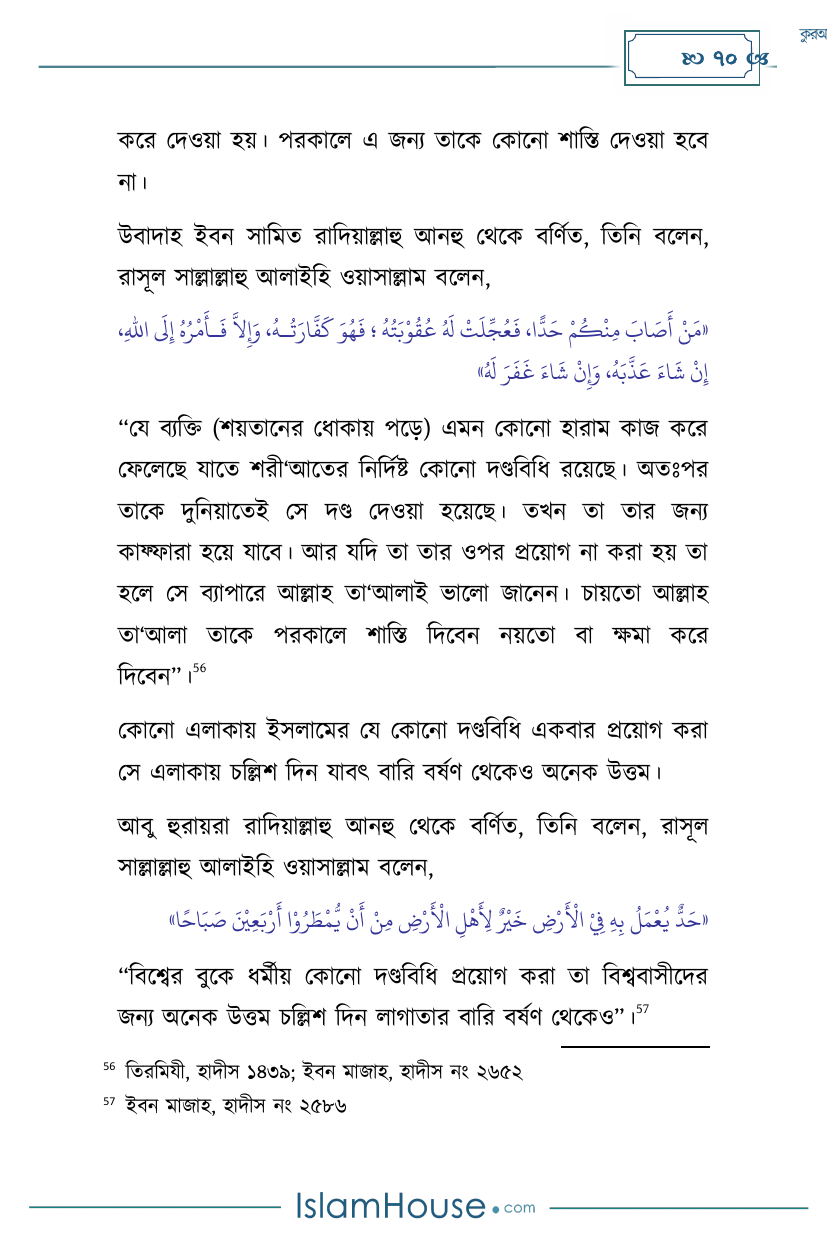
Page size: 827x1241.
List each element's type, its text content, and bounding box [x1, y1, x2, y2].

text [118, 118, 709, 201]
text উবাদাহ ইবন সামিত রাদিয়াল্লাহু আনহু থেকে বর্ণিত, তিনি বলেন, রাসূল সাল্লাল্লাহু আলাইহি ওয়াসাল্লাম বলেন, [118, 213, 709, 296]
picture [289, 1187, 809, 1225]
picture [22, 1186, 281, 1224]
text «حَدٌّ يُعْمَلُ بِهِ فِيْ الْأَرْضِ خَيْرٌ لِأَهْلِ الْأَرْضِ مِنْ أَنْ يُّمْطَرُوْا أَرْبَعِيْنَ صَبَاحًا» [118, 899, 709, 941]
text “যে ব্যক্তি (শয়তানের ধোকায় পড়ে) এমন কোনো হারাম কাজ করে ফেলেছে যাতে শরী‘আতের নির্দিষ্ট কোনো দণ্ডবিধি রয়েছে। অতঃপর তাকে দুনিয়াতেই সে দণ্ড দেওয়া হয়েছে। তখন তা তার জন্য কাফ্ফারা হয়ে যাবে। আর যদি তা তার ওপর প্রয়োগ না করা হয় তা হলে সে ব্যাপারে আল্লাহ তা‘আলাই ভালো জানেন। চায়তো আল্লাহ তা‘আলা তাকে পরকালে শাস্তি দিবেন নয়তো বা ক্ষমা করে দিবেন”। [118, 406, 709, 696]
text আবু হুরায়রা রাদিয়াল্লাহু আনহু থেকে বর্ণিত, তিনি বলেন, রাসূল সাল্লাল্লাহু আলাইহি ওয়াসাল্লাম বলেন, [118, 804, 709, 887]
text কোনো এলাকায় ইসলামের যে কোনো দণ্ডবিধি একবার প্রয়োগ করা সে এলাকায় চল্লিশ দিন যাবৎ বারি বর্ষণ থেকেও অনেক উত্তম। [118, 708, 709, 791]
text «مَنْ أَصَابَ مِنْكُمْ حَدًّا، فَعُجِّلَتْ لَهُ عُقُوْبَتُهُ ؛ فَهُوَ كَفَّارَتُهُ، وَإِلاَّ فَأَمْرُهُ إِلَى اللهِ، إِنْ شَاءَ عَذَّبَهُ، وَإِنْ شَاءَ غَفَرَ لَهُ» [118, 309, 709, 393]
text “বিশ্বের বুকে ধর্মীয় কোনো দণ্ডবিধি প্রয়োগ করা তা বিশ্ববাসীদের জন্য অনেক উত্তম চল্লিশ দিন লাগাতার বারি বর্ষণ থেকেও”। [118, 954, 709, 1037]
